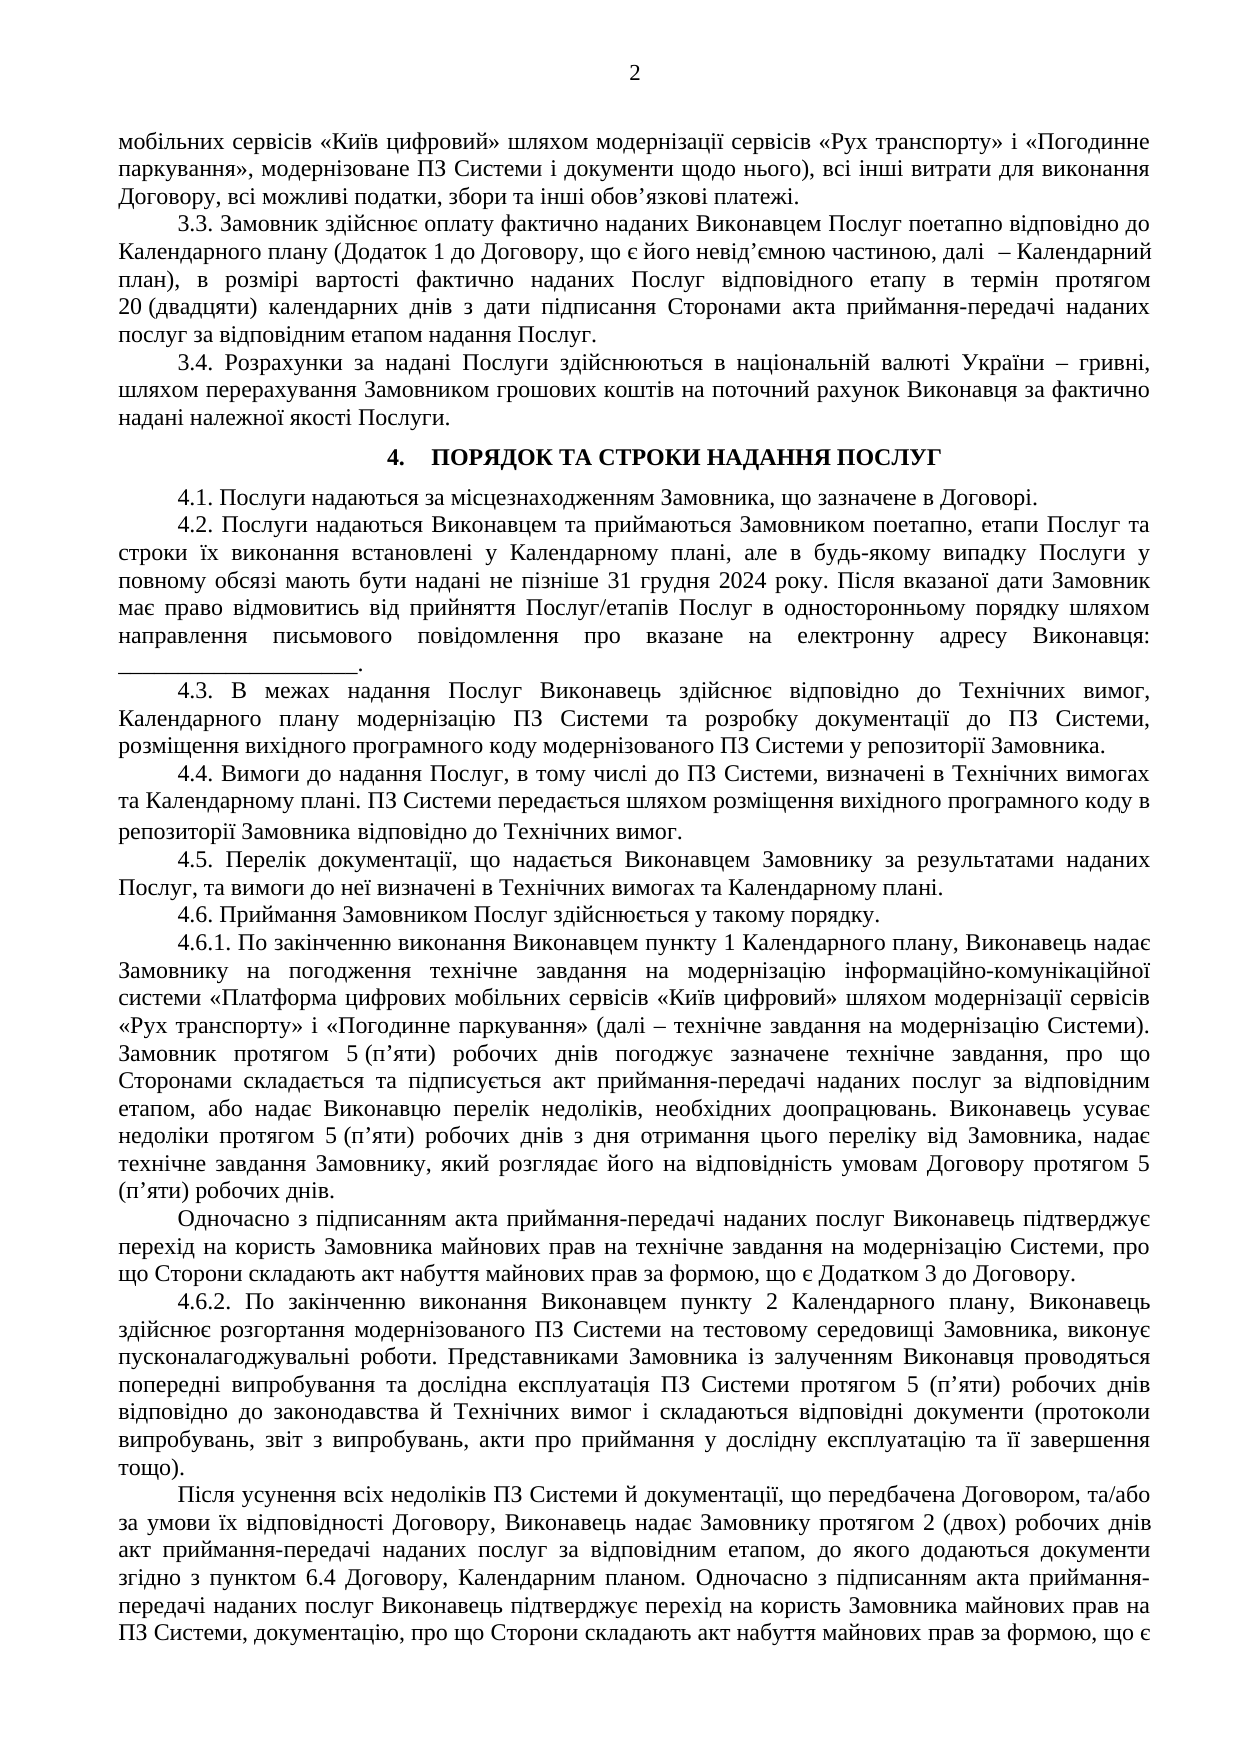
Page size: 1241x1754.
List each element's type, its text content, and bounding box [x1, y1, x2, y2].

text 3.3. Замовник здійснює оплату фактично наданих Виконавцем Послуг поетапно відповідно до Календарного плану (Додаток 1 до Договору, що є його невід’ємною частиною, далі – Календарний план), в розмірі вартості фактично наданих Послуг відповідного етапу в термін протягом 20 (двадцяти) календарних днів з дати підписання Сторонами акта приймання-передачі наданих послуг за відповідним етапом надання Послуг. [118, 209, 1152, 347]
text 4.6.2. По закінченню виконання Виконавцем пункту 2 Календарного плану, Виконавець здійснює розгортання модернізованого ПЗ Системи на тестовому середовищі Замовника, виконує пусконалагоджувальні роботи. Представниками Замовника із залученням Виконавця проводяться попередні випробування та дослідна експлуатація ПЗ Системи протягом 5 (п’яти) робочих днів відповідно до законодавства й Технічних вимог і складаються відповідні документи (протоколи випробувань, звіт з випробувань, акти про приймання у дослідну експлуатацію та її завершення тощо). [118, 1287, 1152, 1480]
text 4.2. Послуги надаються Виконавцем та приймаються Замовником поетапно, етапи Послуг та строки їх виконання встановлені у Календарному плані, але в будь-якому випадку Послуги у повному обсязі мають бути надані не пізніше 31 грудня 2024 року. Після вказаної дати Замовник має право відмовитись від прийняття Послуг/етапів Послуг в односторонньому порядку шляхом направлення письмового повідомлення про вказане на електронну адресу Виконавця: ____________________. [118, 511, 1152, 676]
text 3.4. Розрахунки за надані Послуги здійснюються в національній валюті України – гривні, шляхом перерахування Замовником грошових коштів на поточний рахунок Виконавця за фактично надані належної якості Послуги. [118, 347, 1152, 430]
text 4.6.1. По закінченню виконання Виконавцем пункту 1 Календарного плану, Виконавець надає Замовнику на погодження технічне завдання на модернізацію інформаційно-комунікаційної системи «Платформа цифрових мобільних сервісів «Київ цифровий» шляхом модернізації сервісів «Рух транспорту» і «Погодинне паркування» (далі – технічне завдання на модернізацію Системи). Замовник протягом 5 (п’яти) робочих днів погоджує зазначене технічне завдання, про що Сторонами складається та підписується акт приймання-передачі наданих послуг за відповідним етапом, або надає Виконавцю перелік недоліків, необхідних доопрацювань. Виконавець усуває недоліки протягом 5 (п’яти) робочих днів з дня отримання цього переліку від Замовника, надає технічне завдання Замовнику, який розглядає його на відповідність умовам Договору протягом 5 (п’яти) робочих днів. [118, 928, 1152, 1204]
text 4.4. Вимоги до надання Послуг, в тому числі до ПЗ Системи, визначені в Технічних вимогах та Календарному плані. ПЗ Системи передається шляхом розміщення вихідного програмного коду в репозиторії Замовника відповідно до Технічних вимог. [118, 759, 1152, 845]
text 4.3. В межах надання Послуг Виконавець здійснює відповідно до Технічних вимог, Календарного плану модернізацію ПЗ Системи та розробку документації до ПЗ Системи, розміщення вихідного програмного коду модернізованого ПЗ Системи у репозиторії Замовника. [118, 676, 1152, 759]
text 4.1. Послуги надаються за місцезнаходженням Замовника, що зазначене в Договорі. [118, 483, 1152, 511]
text 4. ПОРЯДОК ТА СТРОКИ НАДАННЯ ПОСЛУГ [118, 443, 1152, 470]
text Одночасно з підписанням акта приймання-передачі наданих послуг Виконавець підтверджує перехід на користь Замовника майнових прав на технічне завдання на модернізацію Системи, про що Сторони складають акт набуття майнових прав за формою, що є Додатком 3 до Договору. [118, 1204, 1152, 1287]
text 4.6. Приймання Замовником Послуг здійснюється у такому порядку. [118, 901, 1152, 928]
text 4.5. Перелік документації, що надається Виконавцем Замовнику за результатами наданих Послуг, та вимоги до неї визначені в Технічних вимогах та Календарному плані. [118, 845, 1152, 901]
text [118, 1480, 1152, 1646]
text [118, 127, 1152, 209]
